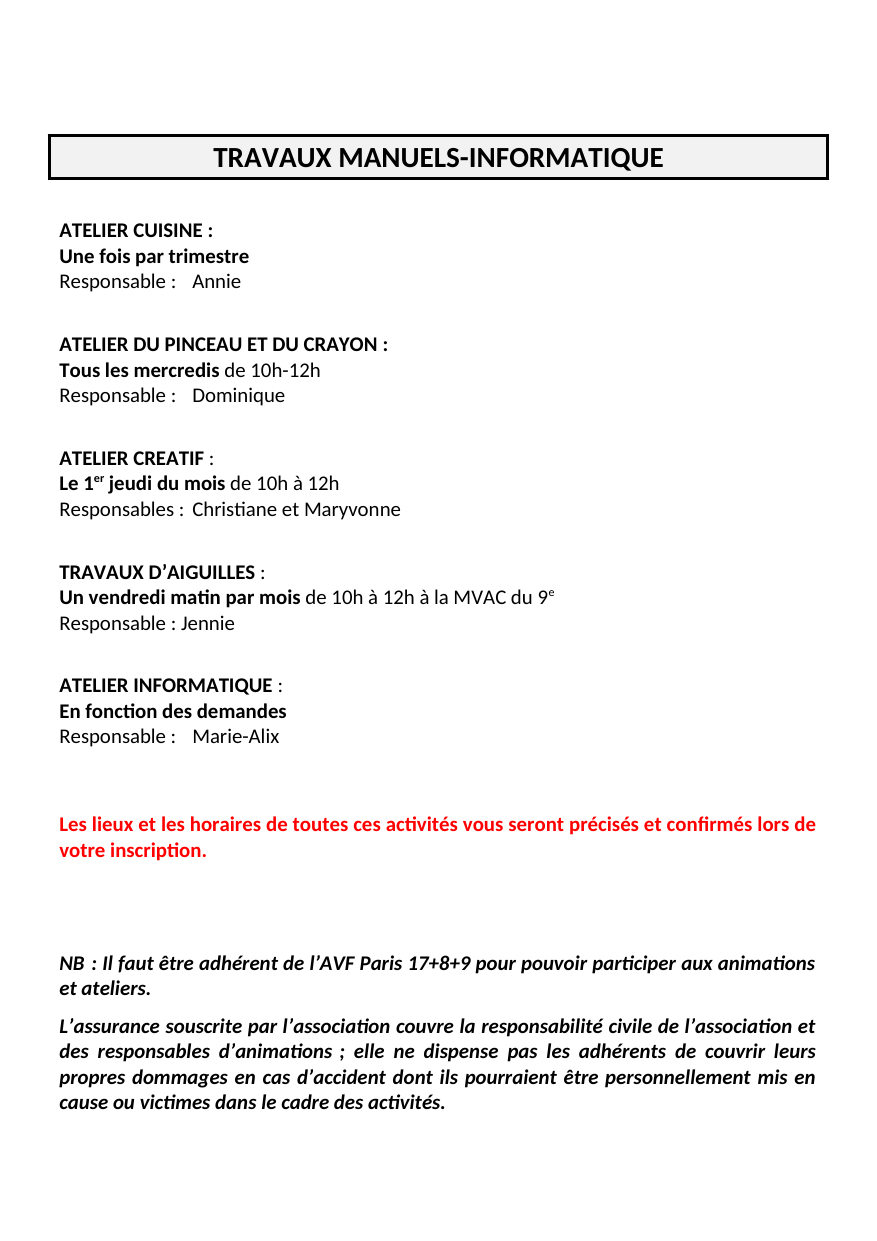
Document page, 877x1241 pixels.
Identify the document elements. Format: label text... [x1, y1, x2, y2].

text Un vendredi matin par mois de 10h à 12h à la MVAC du 9e [59, 584, 818, 610]
text Responsable : Annie [59, 268, 818, 294]
text Responsable : Marie-Alix [59, 723, 818, 749]
text Responsable : Jennie [59, 610, 818, 635]
text ATELIER CUISINE : [59, 218, 818, 243]
text ATELIER INFORMATIQUE : [59, 673, 818, 698]
text En fonction des demandes [59, 698, 818, 723]
text Les lieux et les horaires de toutes ces activités vous seront précisés et confirmés lors de votre inscription. [59, 811, 818, 862]
text Responsable : Dominique [59, 382, 818, 408]
text NB : Il faut être adhérent de l’AVF Paris 17+8+9 pour pouvoir participer aux animations et ateliers. [59, 950, 818, 1001]
text Une fois par trimestre [59, 243, 818, 268]
text TRAVAUX D’AIGUILLES : [59, 559, 818, 584]
text Responsables : Christiane et Maryvonne [59, 496, 818, 521]
text TRAVAUX MANUELS-INFORMATIQUE [51, 137, 826, 177]
text L’assurance souscrite par l’association couvre la responsabilité civile de l’association et des responsables d’animations ; elle ne dispense pas les adhérents de couvrir leurs propres dommages en cas d’accident dont ils pourraient être personnellement mis en cause ou victimes dans le cadre des activités. [59, 1013, 818, 1115]
text ATELIER CREATIF : Le 1er jeudi du mois de 10h à 12h [59, 445, 818, 496]
text ATELIER DU PINCEAU ET DU CRAYON : Tous les mercredis de 10h-12h [59, 331, 818, 382]
